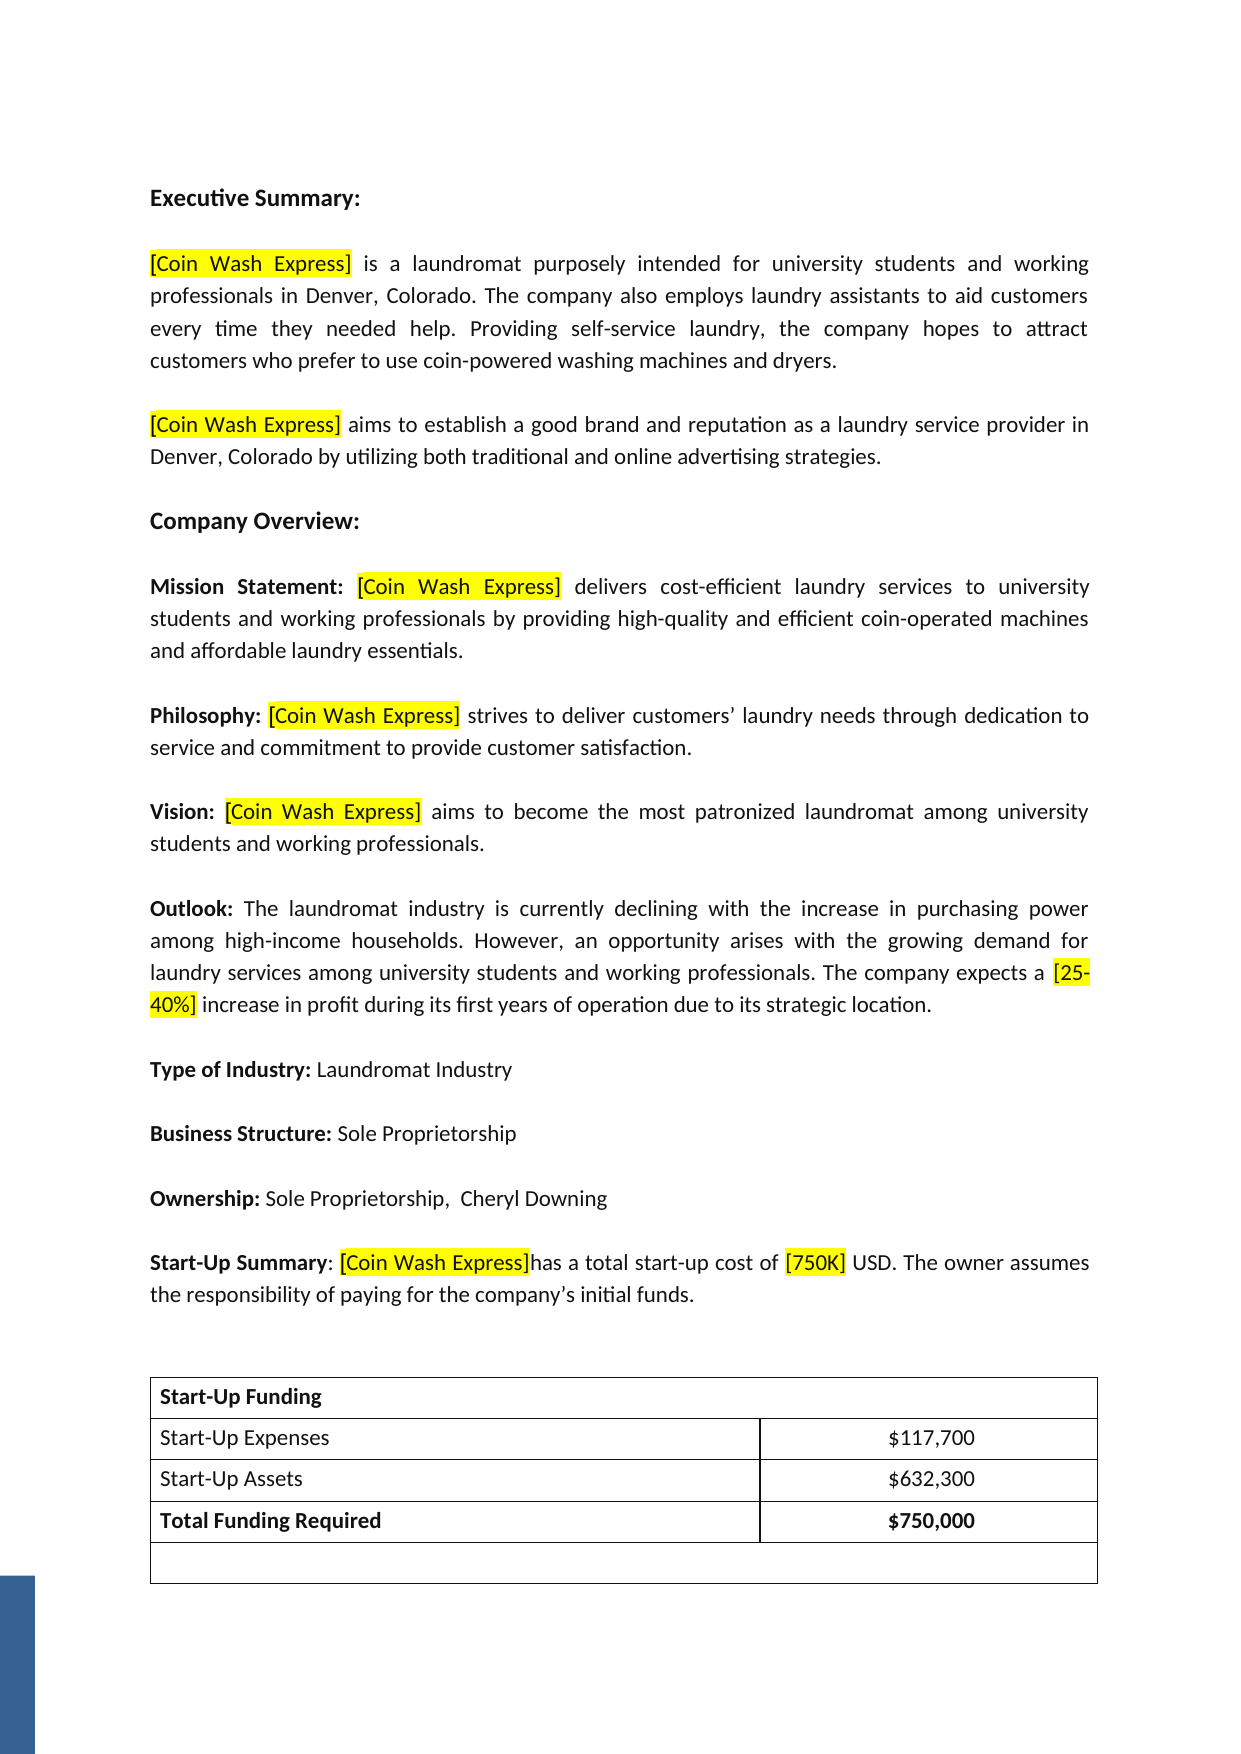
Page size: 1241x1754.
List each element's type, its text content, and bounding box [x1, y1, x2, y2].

text Ownership: Sole Proprietorship, Cheryl Downing [150, 1184, 1090, 1212]
table_header Start-Up Funding [151, 1378, 1097, 1418]
text Vision: [Coin Wash Express] aims to become the most patronized laundromat among university students and working professionals. [150, 797, 1090, 858]
text Business Structure: Sole Proprietorship [150, 1119, 1090, 1147]
table_cell Start-Up Expenses [151, 1419, 759, 1459]
table_cell [151, 1543, 1097, 1583]
text [Coin Wash Express] is a laundromat purposely intended for university students and working professionals in Denver, Colorado. The company also employs laundry assistants to aid customers every time they needed help. Providing self-service laundry, the company hopes to attract customers who prefer to use coin-powered washing machines and dryers. [150, 249, 1090, 374]
table_cell $632,300 [761, 1460, 1097, 1501]
text Mission Statement: [Coin Wash Express] delivers cost-efficient laundry services to university students and working professionals by providing high-quality and efficient coin-operated machines and affordable laundry essentials. [150, 572, 1090, 664]
text Executive Summary: [150, 182, 1090, 213]
table_cell Start-Up Assets [151, 1460, 759, 1501]
text Outlook: The laundromat industry is currently declining with the increase in purchasing power among high-income households. However, an opportunity arises with the growing demand for laundry services among university students and working professionals. The company expects a [25-40%] increase in profit during its first years of operation due to its strategic location. [150, 894, 1090, 1018]
text Type of Industry: Laundromat Industry [150, 1055, 1090, 1083]
text Start-Up Summary: [Coin Wash Express]has a total start-up cost of [750K] USD. The owner assumes the responsibility of paying for the company’s initial funds. [150, 1248, 1090, 1308]
table_cell $117,700 [761, 1419, 1097, 1459]
text Company Overview: [150, 505, 1090, 535]
table_cell $750,000 [761, 1502, 1097, 1542]
text Philosophy: [Coin Wash Express] strives to deliver customers’ laundry needs through dedication to service and commitment to provide customer satisfaction. [150, 701, 1090, 761]
table_cell Total Funding Required [151, 1502, 759, 1542]
text [Coin Wash Express] aims to establish a good brand and reputation as a laundry service provider in Denver, Colorado by utilizing both traditional and online advertising strategies. [150, 410, 1090, 471]
